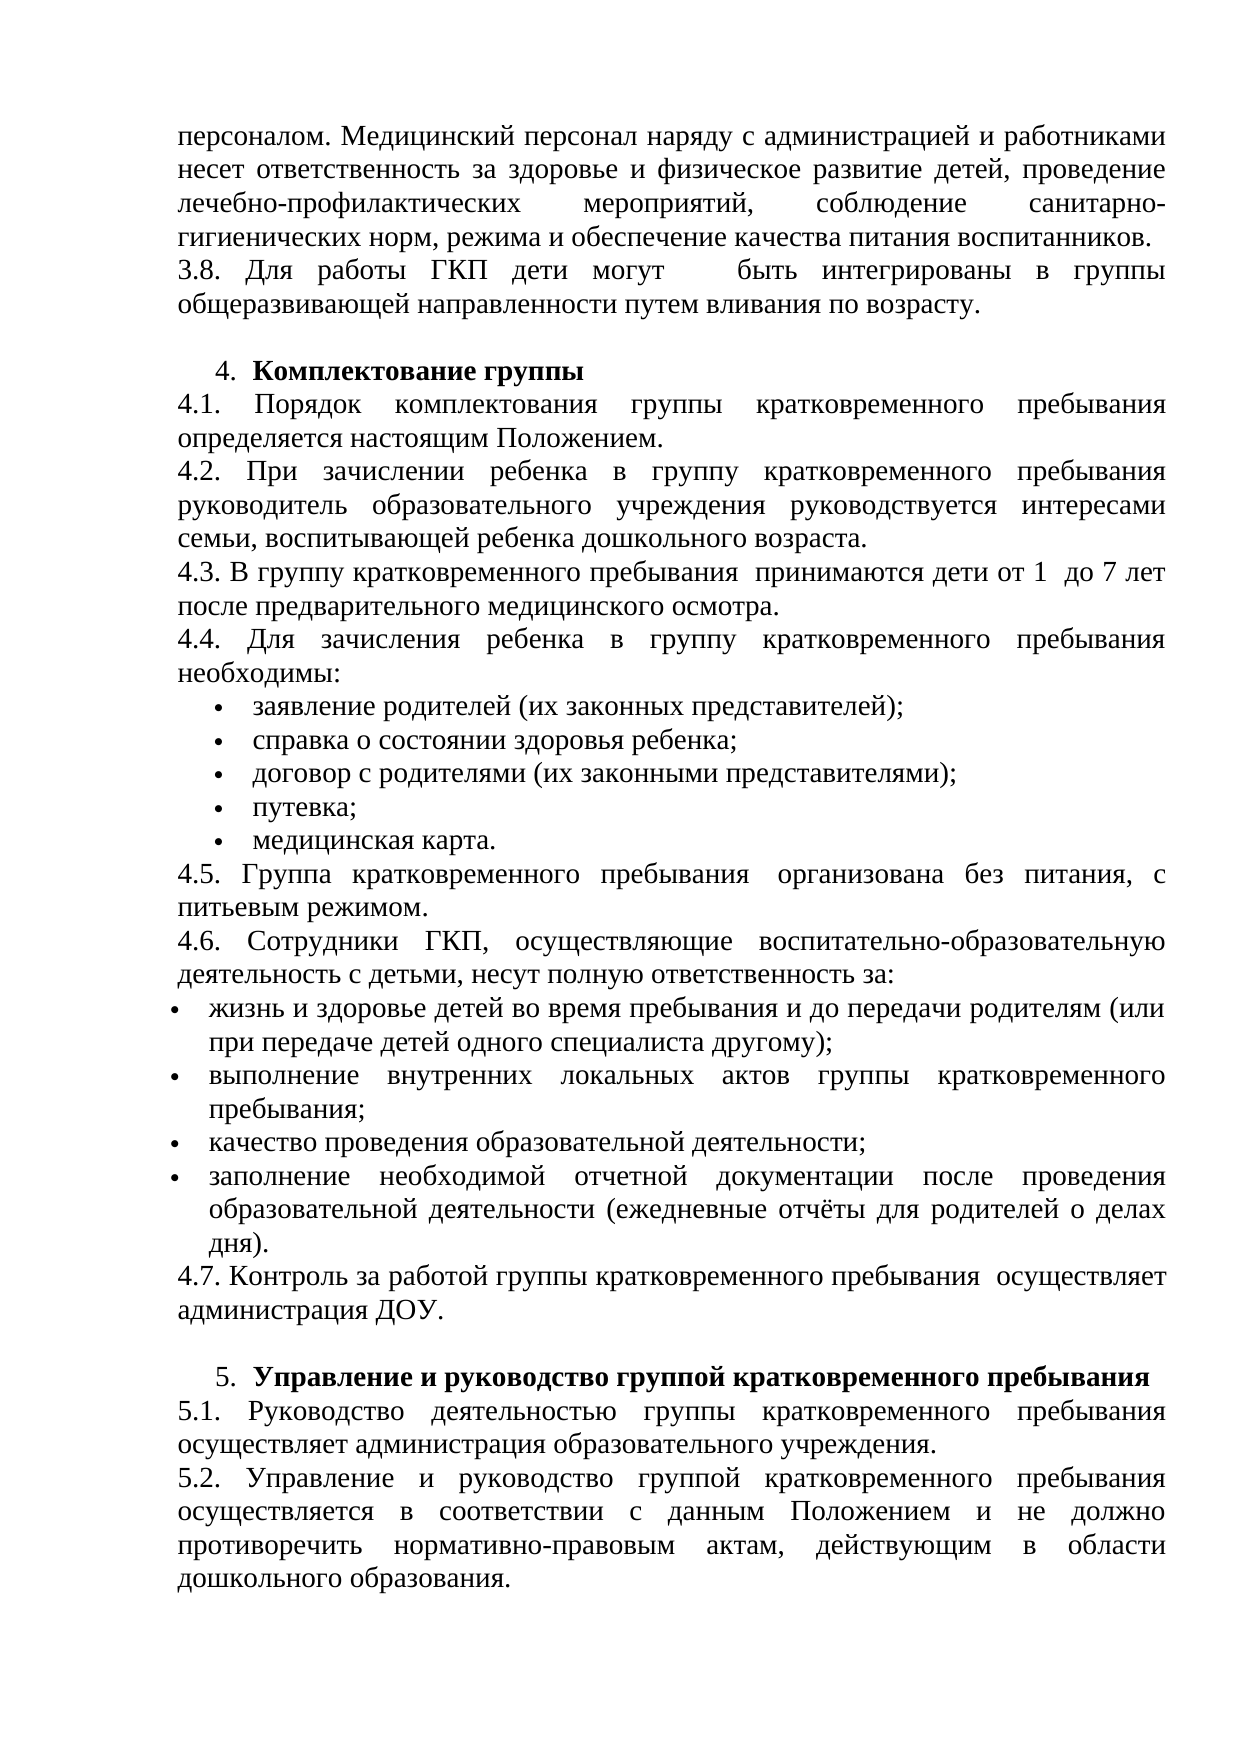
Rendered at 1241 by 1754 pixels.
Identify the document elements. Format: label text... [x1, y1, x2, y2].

list жизнь и здоровье детей во время пребывания и до передачи родителям (или при передаче детей одного специалиста другому); [171, 990, 1167, 1057]
text 4.6. Сотрудники ГКП, осуществляющие воспитательно-образовательную деятельность с детьми, несут полную ответственность за: [177, 923, 1167, 990]
text 5.2. Управление и руководство группой кратковременного пребывания осуществляется в соответствии с данным Положением и не должно противоречить нормативно-правовым актам, действующим в области дошкольного образования. [177, 1460, 1167, 1594]
list путевка; [215, 789, 1167, 822]
text 4.1. Порядок комплектования группы кратковременного пребывания определяется настоящим Положением. [177, 386, 1167, 453]
list заполнение необходимой отчетной документации после проведения образовательной деятельности (ежедневные отчёты для родителей о делах дня). [171, 1158, 1167, 1258]
text 4.2. При зачислении ребенка в группу кратковременного пребывания руководитель образовательного учреждения руководствуется интересами семьи, воспитывающей ребенка дошкольного возраста. [177, 453, 1167, 554]
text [177, 118, 1167, 252]
list договор с родителями (их законными представителями); [215, 755, 1167, 789]
text 4.7. Контроль за работой группы кратковременного пребывания осуществляет администрация ДОУ. [177, 1258, 1167, 1326]
list заявление родителей (их законных представителей); [215, 688, 1167, 722]
list справка о состоянии здоровья ребенка; [215, 722, 1167, 755]
list качество проведения образовательной деятельности; [171, 1124, 1167, 1158]
text 3.8. Для работы ГКП дети могут быть интегрированы в группы общеразвивающей направленности путем вливания по возрасту. [177, 252, 1167, 319]
text 4.4. Для зачисления ребенка в группу кратковременного пребывания необходимы: [177, 621, 1167, 688]
text 4.5. Группа кратковременного пребывания организована без питания, с питьевым режимом. [177, 856, 1167, 923]
list медицинская карта. [215, 822, 1167, 856]
text 4.3. В группу кратковременного пребывания принимаются дети от 1 до 7 лет после предварительного медицинского осмотра. [177, 554, 1167, 621]
list выполнение внутренних локальных актов группы кратковременного пребывания; [171, 1057, 1167, 1124]
list Управление и руководство группой кратковременного пребывания [215, 1359, 1167, 1393]
text 5.1. Руководство деятельностью группы кратковременного пребывания осуществляет администрация образовательного учреждения. [177, 1393, 1167, 1460]
list Комплектование группы [215, 353, 1167, 386]
